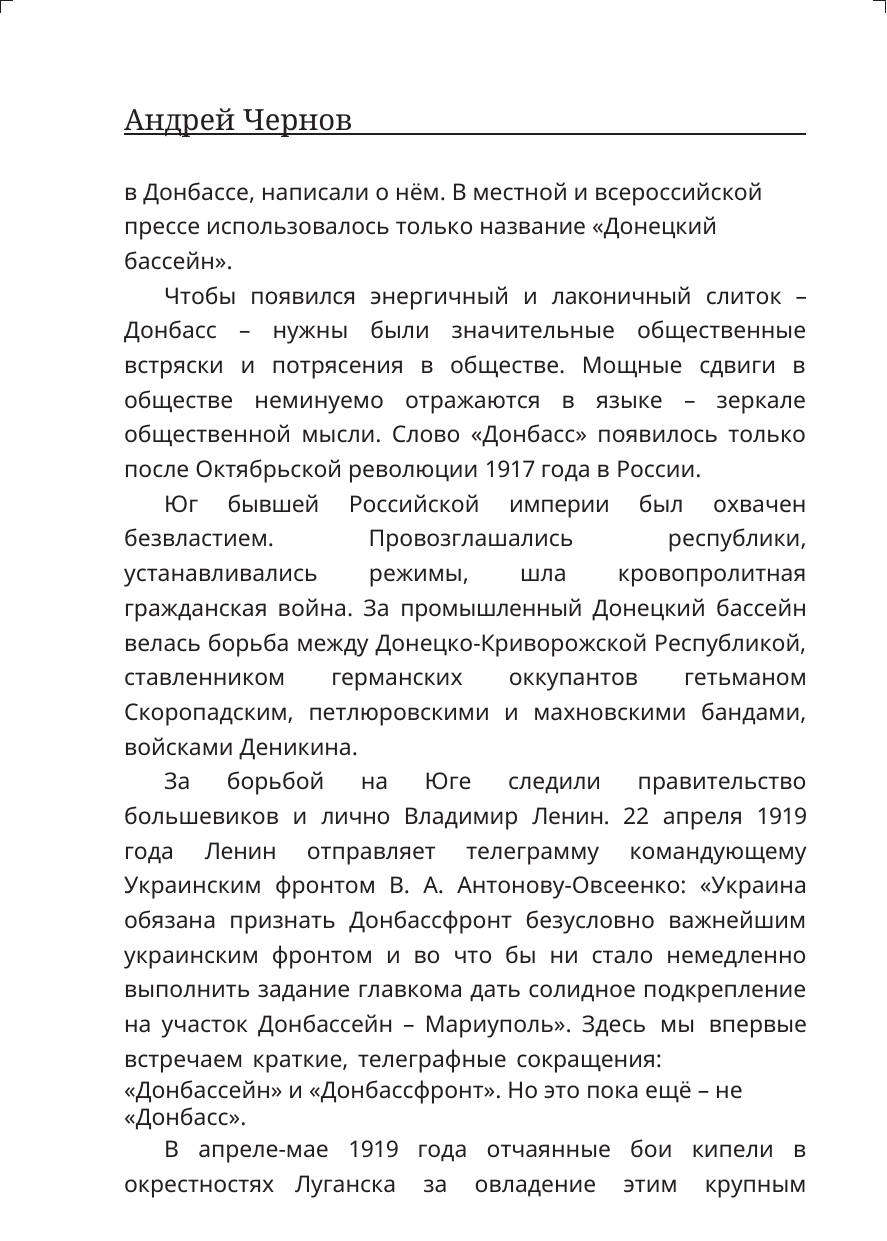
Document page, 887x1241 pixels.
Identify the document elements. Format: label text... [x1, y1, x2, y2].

subtitle Андрей Чернов [124, 99, 820, 139]
text За борьбой на Юге следили правительство большевиков и лично Владимир Ленин. 22 апреля 1919 года Ленин отправляет телеграмму командующему Украинским фронтом В. А. Антонову-Овсеенко: «Украина обязана признать Донбассфронт безусловно важнейшим украинским фронтом и во что бы ни стало немедленно выполнить задание главкома дать солидное подкрепление на участок Донбассейн – Мариуполь». Здесь мы впервые встречаем краткие, телеграфные сокращения: [124, 765, 807, 1074]
text «Донбассейн» и «Донбассфронт». Но это пока ещё – не «Донбасс». [124, 1077, 820, 1130]
text Юг бывшей Российской империи был охвачен безвластием. Провозглашались республики, устанавливались режимы, шла кровопролитная гражданская война. За промышленный Донецкий бассейн велась борьба между Донецко-Криворожской Республикой, ставленником германских оккупантов гетьманом Скоропадским, петлюровскими и махновскими бандами, войсками Деникина. [124, 488, 807, 762]
text в Донбассе, написали о нём. В местной и всероссийской прессе использовалось только название «Донецкий бассейн». [124, 176, 820, 276]
text Чтобы появился энергичный и лаконичный слиток – Донбасс – нужны были значительные общественные встряски и потрясения в обществе. Мощные сдвиги в обществе неминуемо отражаются в языке – зеркале общественной мысли. Слово «Донбасс» появилось только после Октябрьской революции 1917 года в России. [124, 279, 807, 484]
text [124, 1133, 807, 1199]
